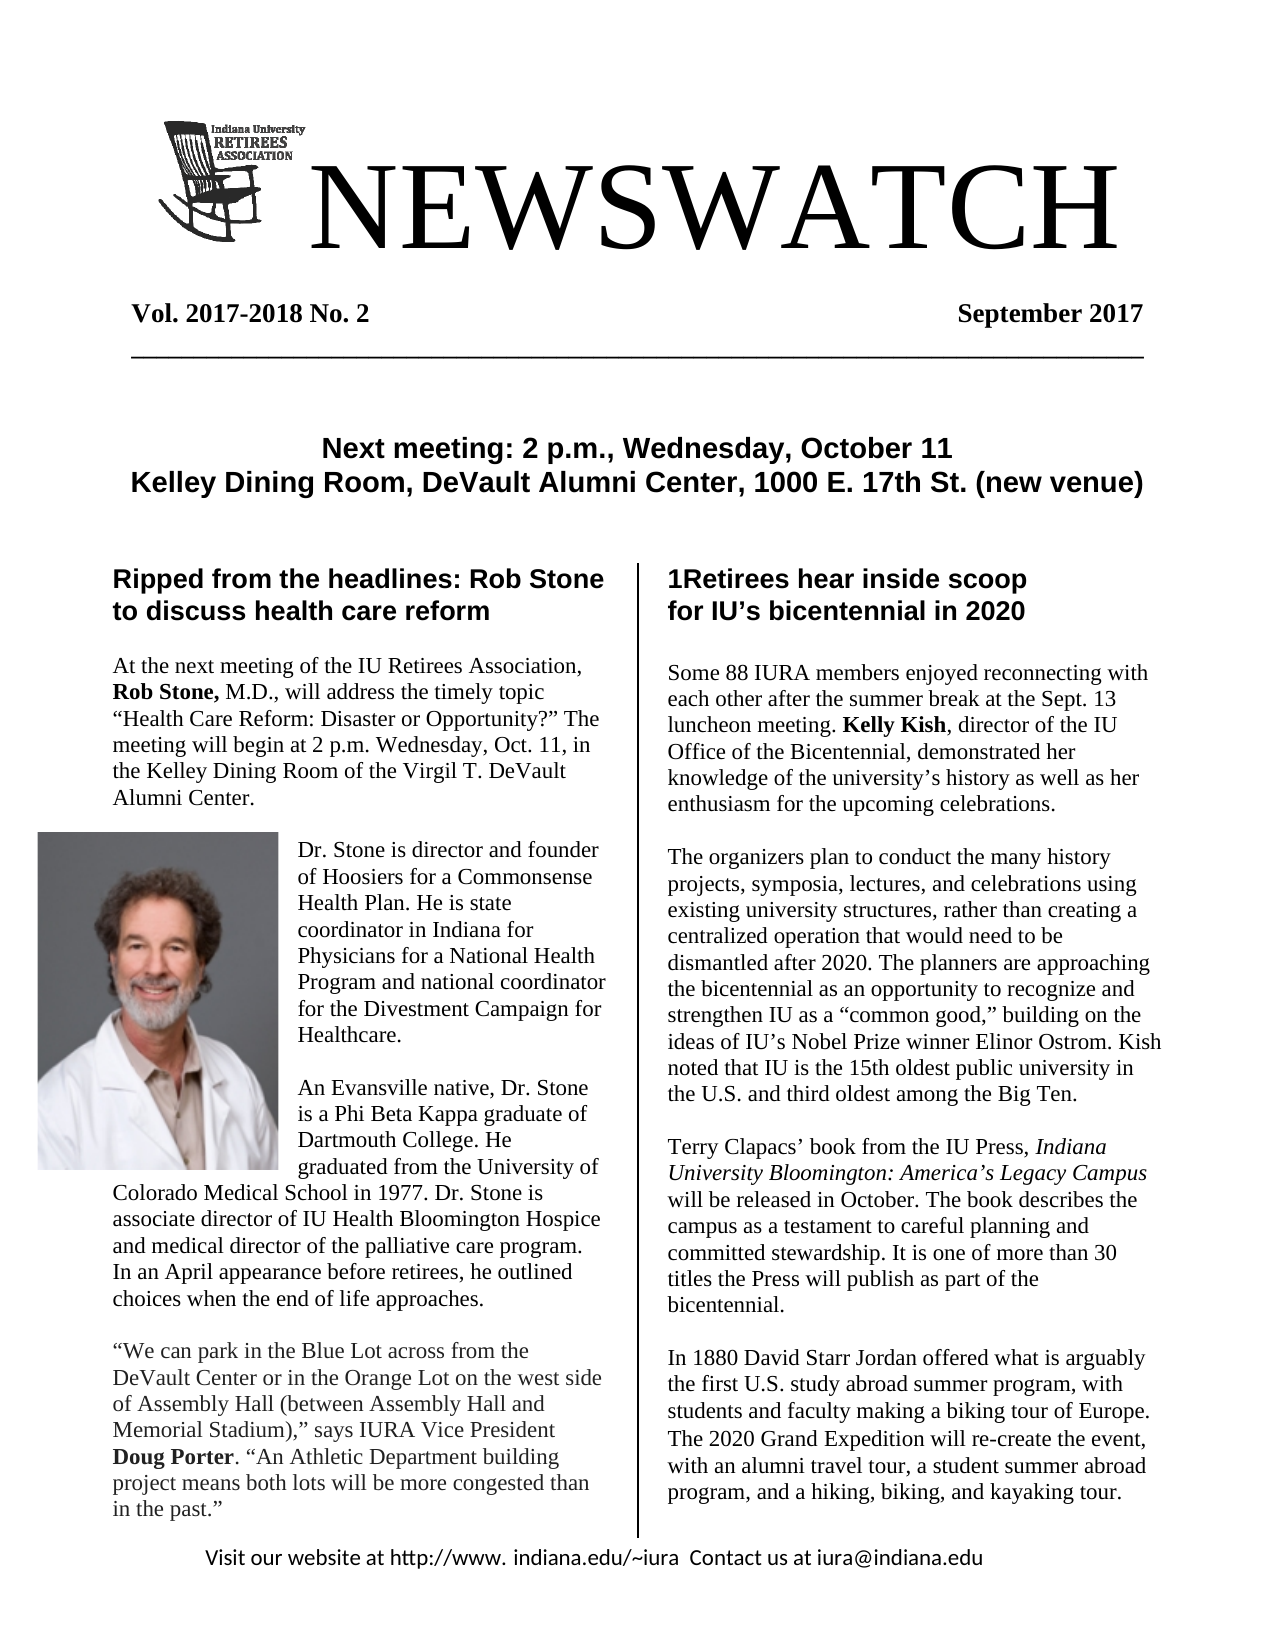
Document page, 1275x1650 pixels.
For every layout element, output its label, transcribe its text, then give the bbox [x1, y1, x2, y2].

text The organizers plan to conduct the many history projects, symposia, lectures, and celebrations using existing university structures, rather than creating a centralized operation that would need to be dismantled after 2020. The planners are approaching the bicentennial as an opportunity to recognize and strengthen IU as a “common good,” building on the ideas of IU’s Nobel Prize winner Elinor Ostrom. Kish noted that IU is the 15th oldest public university in the U.S. and third oldest among the Big Ten. [667, 843, 1162, 1107]
text NEWSWATCH [112, 112, 1162, 275]
text Ripped from the headlines: Rob Stone [112, 563, 607, 594]
text Next meeting: 2 p.m., Wednesday, October 11 [112, 431, 1162, 465]
text Dr. Stone is director and founder of Hoosiers for a Commonsense Health Plan. He is state coordinator in Indiana for Physicians for a National Health Program and national coordinator for the Divestment Campaign for Healthcare. [279, 837, 607, 1047]
text Kelley Dining Room, DeVault Alumni Center, 1000 E. 17th St. (new venue) [112, 465, 1162, 498]
text Some 88 IURA members enjoyed reconnecting with each other after the summer break at the Sept. 13 luncheon meeting. Kelly Kish, director of the IU Office of the Bicentennial, demonstrated her knowledge of the university’s history as well as her enthusiasm for the upcoming celebrations. [667, 659, 1162, 817]
text for IU’s bicentennial in 2020 [667, 594, 1162, 626]
text to discuss health care reform [112, 594, 607, 626]
text “We can park in the Blue Lot across from the DeVault Center or in the Orange Lot on the west side of Assembly Hall (between Assembly Hall and Memorial Stadium),” says IURA Vice President Doug Porter. “An Athletic Department building project means both lots will be more congested than in the past.” [223, 1337, 607, 1522]
text In 1880 David Starr Jordan offered what is arguably the first U.S. study abroad summer program, with students and faculty making a biking tour of Europe. The 2020 Grand Expedition will re-create the event, with an alumni travel tour, a student summer abroad program, and a hiking, biking, and kayaking tour. [667, 1344, 1162, 1504]
text Retirees hear inside scoop [667, 563, 1162, 594]
text _________________________________________________________________________________ [112, 332, 1162, 361]
text Terry Clapacs’ book from the IU Press, Indiana University Bloomington: America’s Legacy Campus will be released in October. The book describes the campus as a testament to careful planning and committed stewardship. It is one of more than 30 titles the Press will publish as part of the bicentennial. [667, 1133, 1162, 1318]
text An Evansville native, Dr. Stone is a Phi Beta Kappa graduate of Dartmouth College. He graduated from the University of Colorado Medical School in 1977. Dr. Stone is associate director of IU Health Bloomington Hospice and medical director of the palliative care program. In an April appearance before retirees, he outlined choices when the end of life approaches. [112, 1074, 607, 1311]
text Vol. 2017-2018 No. 2 September 2017 [112, 297, 1162, 328]
picture [37, 832, 279, 1170]
text At the next meeting of the IU Retirees Association, Rob Stone, M.D., will address the timely topic “Health Care Reform: Disaster or Opportunity?” The meeting will begin at 2 p.m. Wednesday, Oct. 11, in the Kelley Dining Room of the Virgil T. DeVault Alumni Center. [112, 652, 607, 810]
